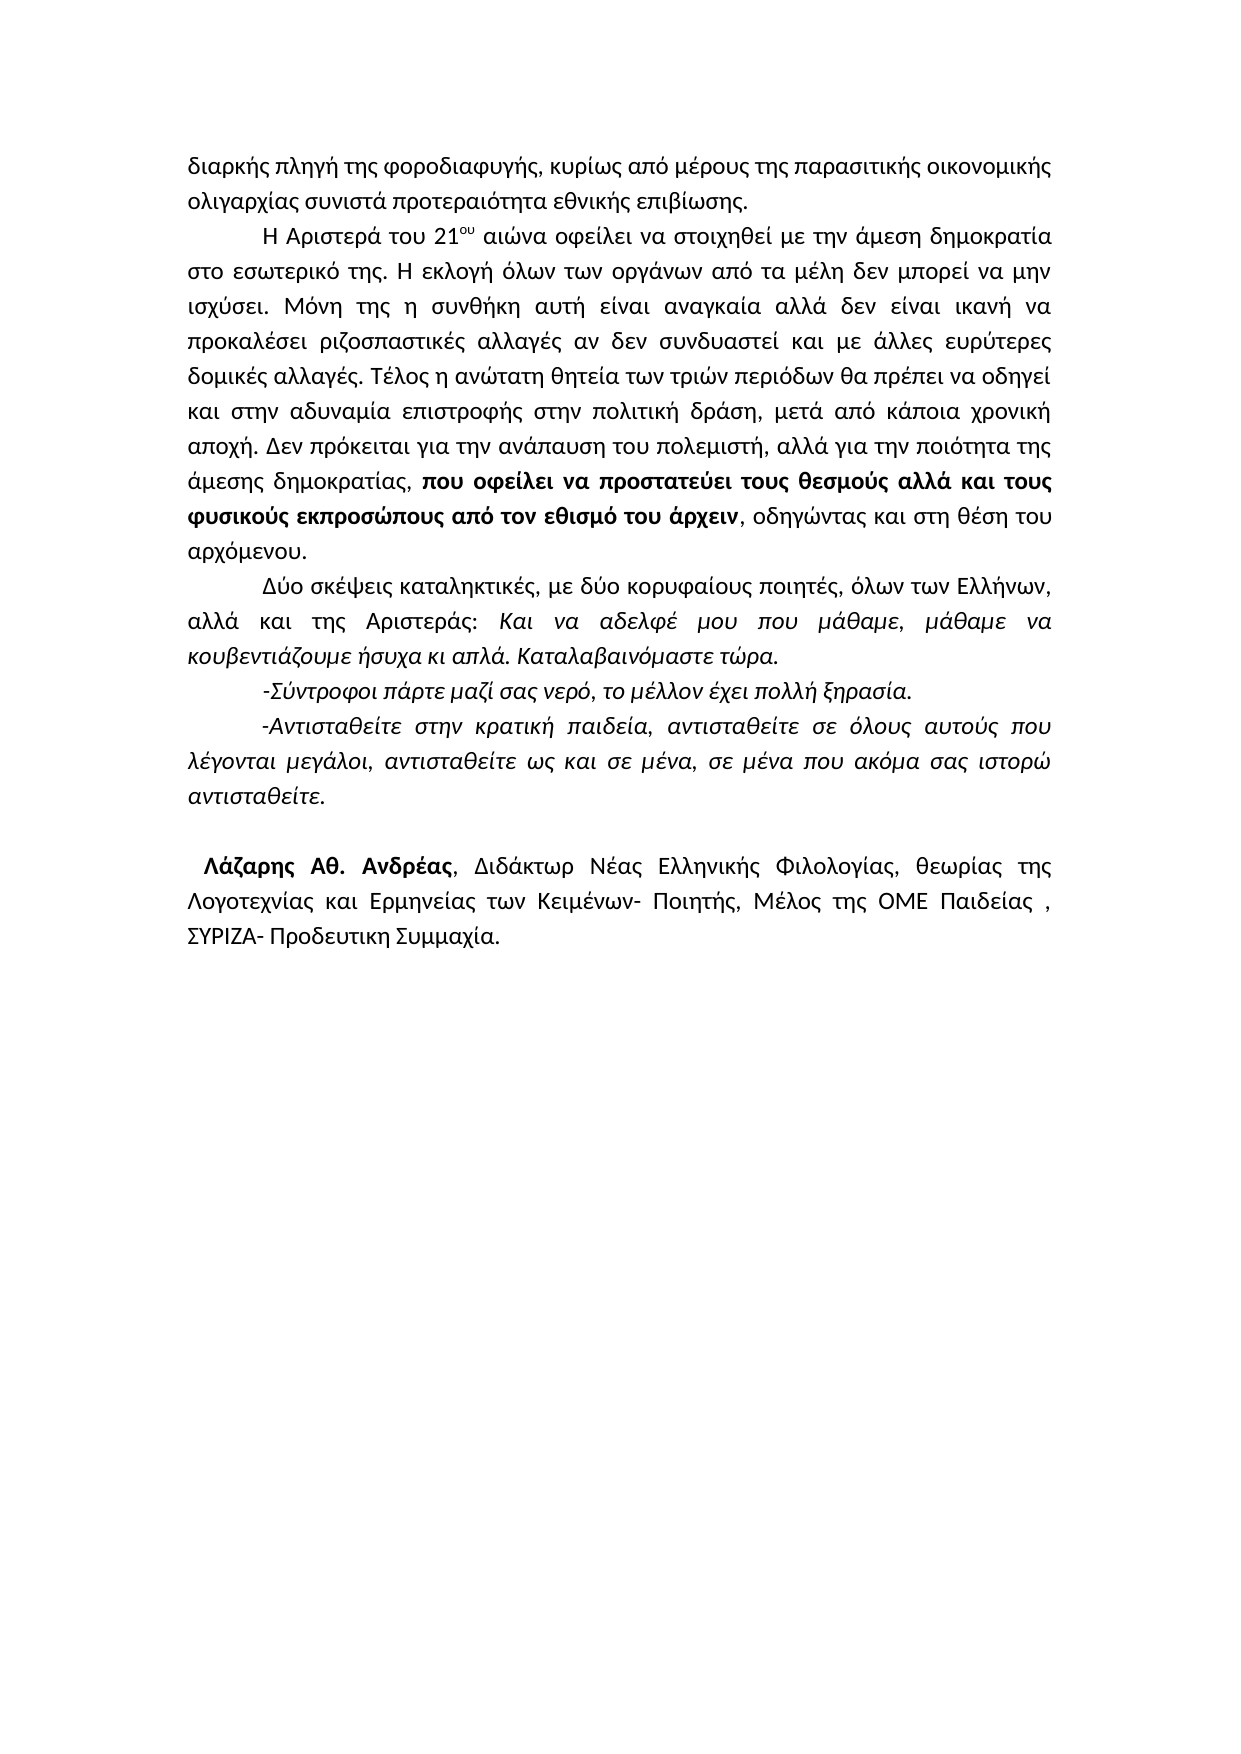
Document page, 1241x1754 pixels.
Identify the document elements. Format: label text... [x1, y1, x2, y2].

text Η Αριστερά του 21ου αιώνα οφείλει να στοιχηθεί με την άμεση δημοκρατία στο εσωτερικό της. Η εκλογή όλων των οργάνων από τα μέλη δεν μπορεί να μην ισχύσει. Μόνη της η συνθήκη αυτή είναι αναγκαία αλλά δεν είναι ικανή να προκαλέσει ριζοσπαστικές αλλαγές αν δεν συνδυαστεί και με άλλες ευρύτερες δομικές αλλαγές. Τέλος η ανώτατη θητεία των τριών περιόδων θα πρέπει να οδηγεί και στην αδυναμία επιστροφής στην πολιτική δράση, μετά από κάποια χρονική αποχή. Δεν πρόκειται για την ανάπαυση του πολεμιστή, αλλά για την ποιότητα της άμεσης δημοκρατίας, που οφείλει να προστατεύει τους θεσμούς αλλά και τους φυσικούς εκπροσώπους από τον εθισμό του άρχειν, οδηγώντας και στη θέση του αρχόμενου. [187, 220, 1053, 566]
text Δύο σκέψεις καταληκτικές, με δύο κορυφαίους ποιητές, όλων των Ελλήνων, αλλά και της Αριστεράς: Και να αδελφέ μου που μάθαμε, μάθαμε να κουβεντιάζουμε ήσυχα κι απλά. Καταλαβαινόμαστε τώρα. [187, 570, 1053, 671]
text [187, 150, 1053, 216]
text Λάζαρης Αθ. Ανδρέας, Διδάκτωρ Νέας Ελληνικής Φιλολογίας, θεωρίας της Λογοτεχνίας και Ερμηνείας των Κειμένων- Ποιητής, Μέλος της ΟΜΕ Παιδείας , ΣΥΡΙΖΑ- Προδευτικη Συμμαχία. [187, 850, 1053, 951]
text -Αντισταθείτε στην κρατική παιδεία, αντισταθείτε σε όλους αυτούς που λέγονται μεγάλοι, αντισταθείτε ως και σε μένα, σε μένα που ακόμα σας ιστορώ αντισταθείτε. [187, 710, 1053, 811]
text -Σύντροφοι πάρτε μαζί σας νερό, το μέλλον έχει πολλή ξηρασία. [187, 675, 1053, 706]
